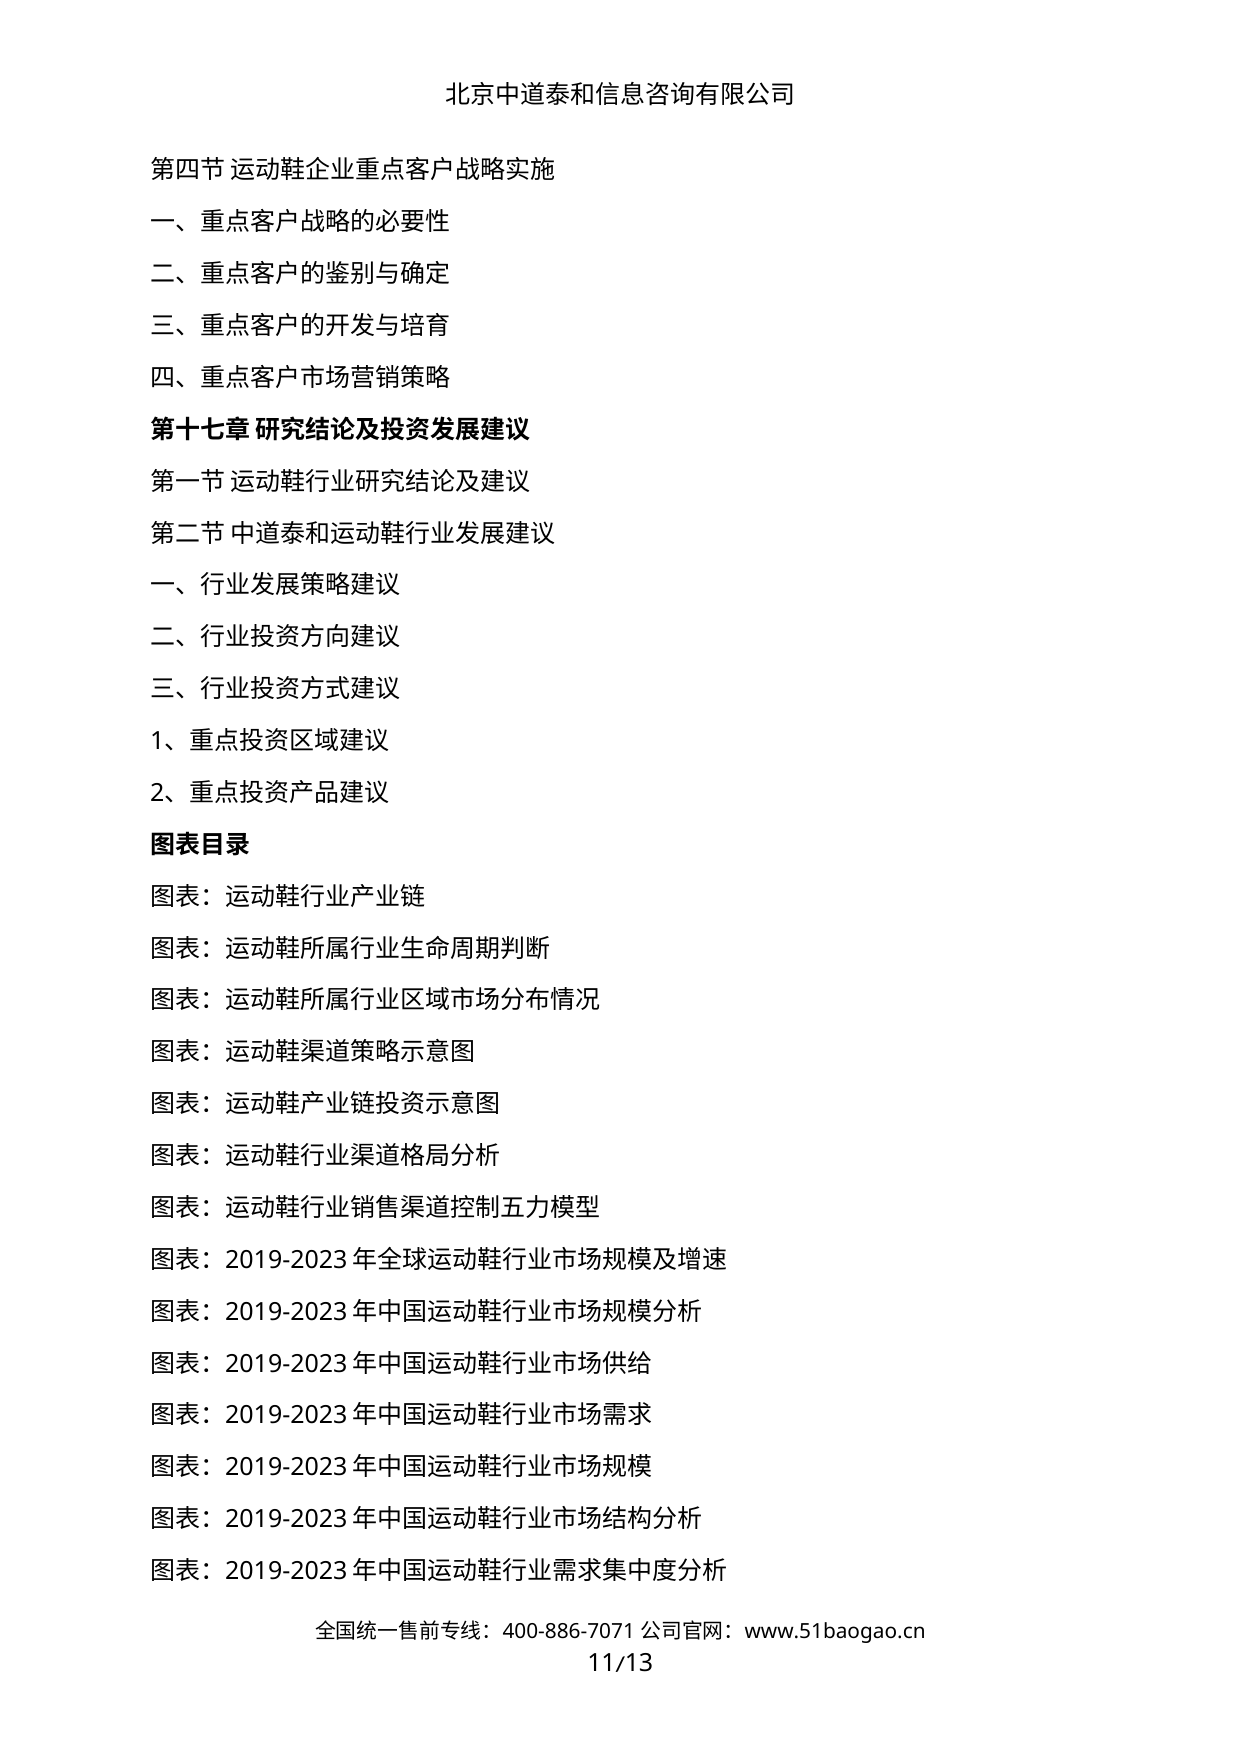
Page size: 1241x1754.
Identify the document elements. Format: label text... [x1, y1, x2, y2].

text 2、重点投资产品建议 [150, 772, 1090, 809]
text 图表：2019-2023年全球运动鞋行业市场规模及增速 [150, 1239, 1090, 1276]
text 图表：运动鞋所属行业区域市场分布情况 [150, 980, 1090, 1016]
text 图表：运动鞋行业产业链 [150, 876, 1090, 912]
text 图表：2019-2023年中国运动鞋行业市场结构分析 [150, 1499, 1090, 1535]
text 第十七章 研究结论及投资发展建议 [150, 409, 1090, 446]
text 图表：运动鞋行业销售渠道控制五力模型 [150, 1187, 1090, 1224]
text 第二节 中道泰和运动鞋行业发展建议 [150, 513, 1090, 549]
text 一、行业发展策略建议 [150, 565, 1090, 601]
text 第四节 运动鞋企业重点客户战略实施 [150, 150, 1090, 186]
text 一、重点客户战略的必要性 [150, 202, 1090, 238]
text 第一节 运动鞋行业研究结论及建议 [150, 461, 1090, 497]
text 图表：2019-2023年中国运动鞋行业市场需求 [150, 1395, 1090, 1431]
text 图表：运动鞋行业渠道格局分析 [150, 1136, 1090, 1172]
text 三、重点客户的开发与培育 [150, 306, 1090, 342]
text 图表：2019-2023年中国运动鞋行业市场规模 [150, 1447, 1090, 1483]
text 图表：2019-2023年中国运动鞋行业需求集中度分析 [150, 1551, 1090, 1587]
text 图表：运动鞋渠道策略示意图 [150, 1032, 1090, 1068]
text 二、行业投资方向建议 [150, 617, 1090, 653]
text 1、重点投资区域建议 [150, 721, 1090, 757]
text 二、重点客户的鉴别与确定 [150, 254, 1090, 290]
text 图表：运动鞋产业链投资示意图 [150, 1084, 1090, 1120]
text 图表：2019-2023年中国运动鞋行业市场供给 [150, 1343, 1090, 1379]
text 图表：2019-2023年中国运动鞋行业市场规模分析 [150, 1291, 1090, 1327]
text 三、行业投资方式建议 [150, 669, 1090, 705]
text 图表目录 [150, 824, 1090, 861]
text 四、重点客户市场营销策略 [150, 357, 1090, 394]
text 图表：运动鞋所属行业生命周期判断 [150, 928, 1090, 964]
